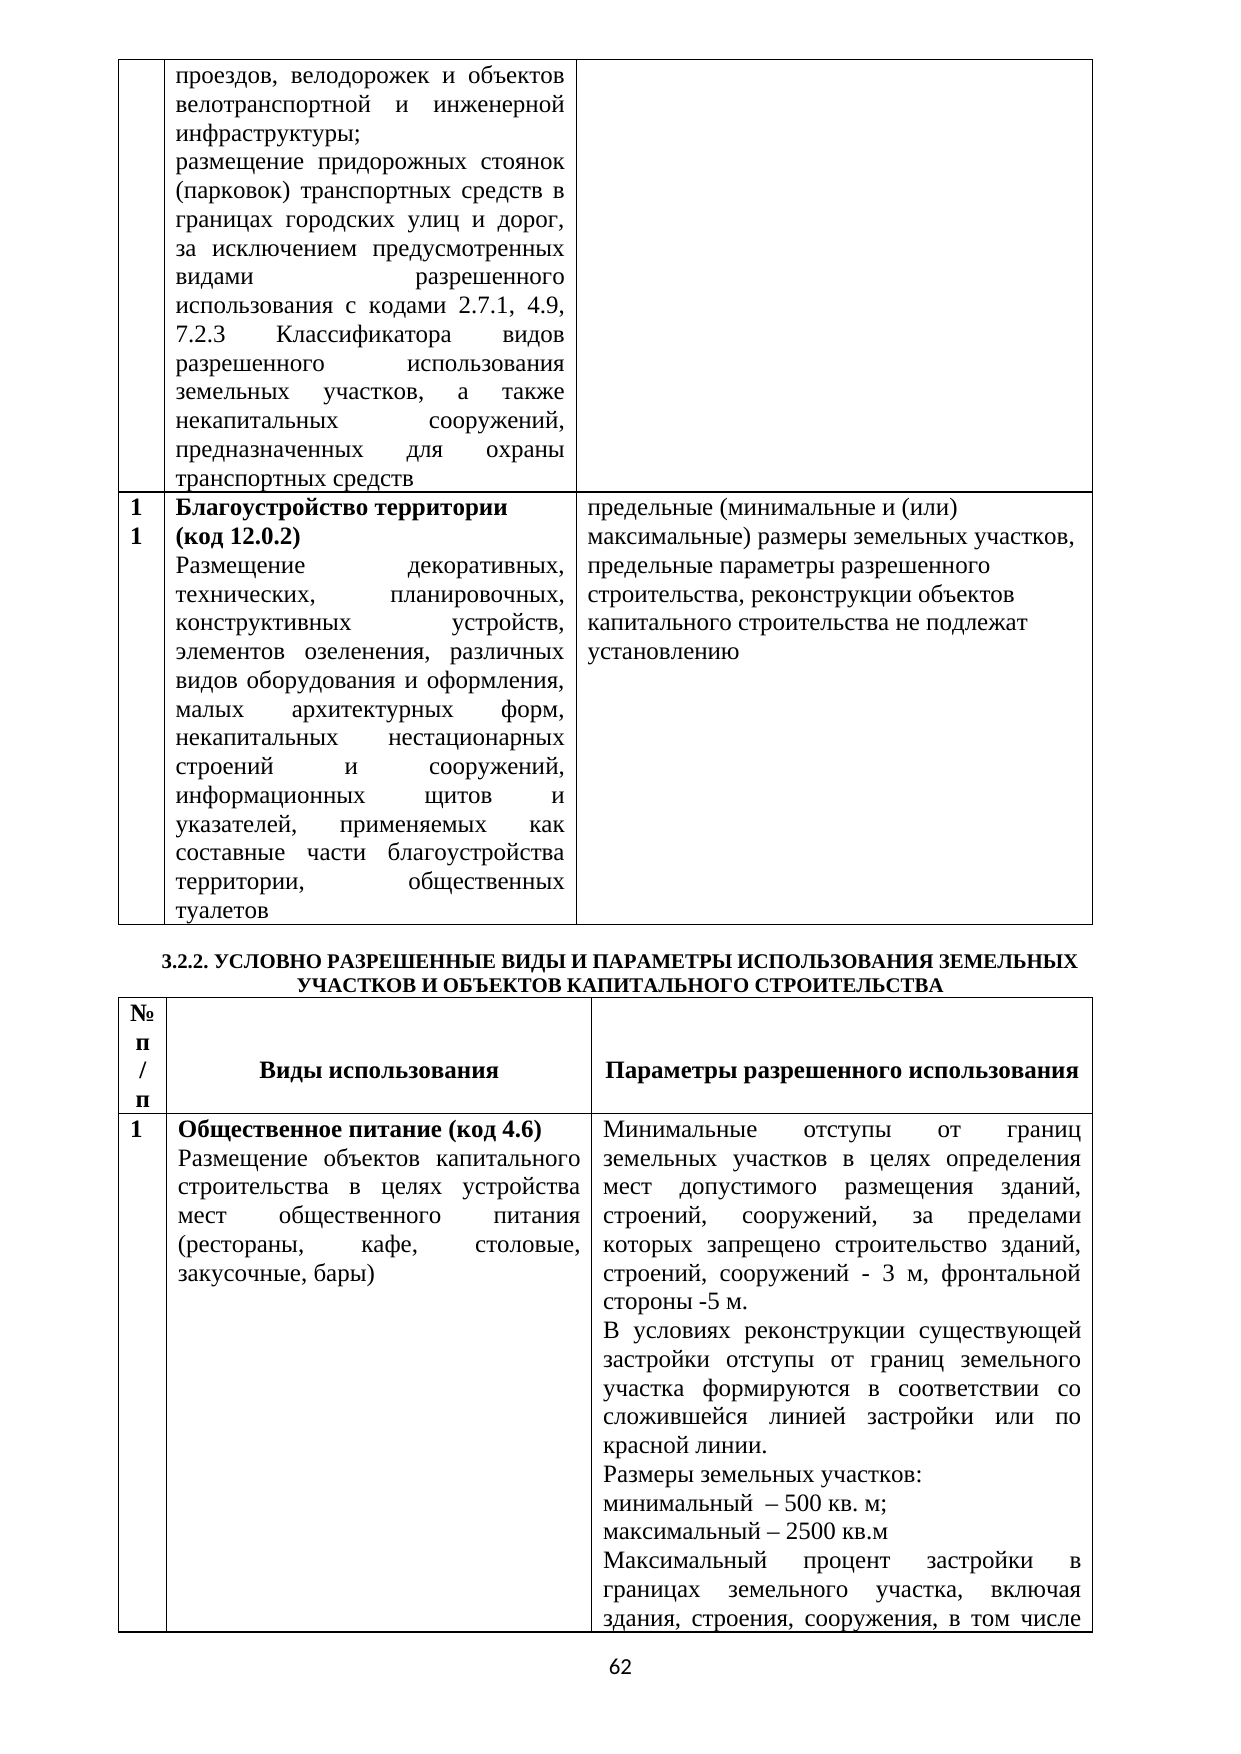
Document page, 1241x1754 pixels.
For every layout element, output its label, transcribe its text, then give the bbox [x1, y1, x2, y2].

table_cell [592, 1114, 1092, 1631]
table_cell 11 [119, 493, 164, 924]
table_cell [165, 60, 576, 491]
table_cell Благоустройство территории (код 12.0.2) Размещение декоративных, технических, планировочных, конструктивных устройств, элементов озеленения, различных видов оборудования и оформления, малых архитектурных форм, некапитальных нестационарных строений и сооружений, информационных щитов и указателей, применяемых как составные части благоустройства территории, общественных туалетов [165, 493, 576, 924]
table_cell 1 [119, 1114, 166, 1631]
text УЧАСТКОВ И ОБЪЕКТОВ КАПИТАЛЬНОГО СТРОИТЕЛЬСТВА [118, 973, 1122, 997]
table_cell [167, 1114, 591, 1631]
table_cell 10 [119, 60, 164, 491]
table_header № п / п [119, 998, 166, 1113]
table_header Параметры разрешенного использования [592, 998, 1092, 1113]
table_header Виды использования [167, 998, 591, 1113]
text 3.2.2. УСЛОВНО РАЗРЕШЕННЫЕ ВИДЫ И ПАРАМЕТРЫ ИСПОЛЬЗОВАНИЯ ЗЕМЕЛЬНЫХ [118, 949, 1122, 973]
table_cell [577, 60, 1092, 491]
